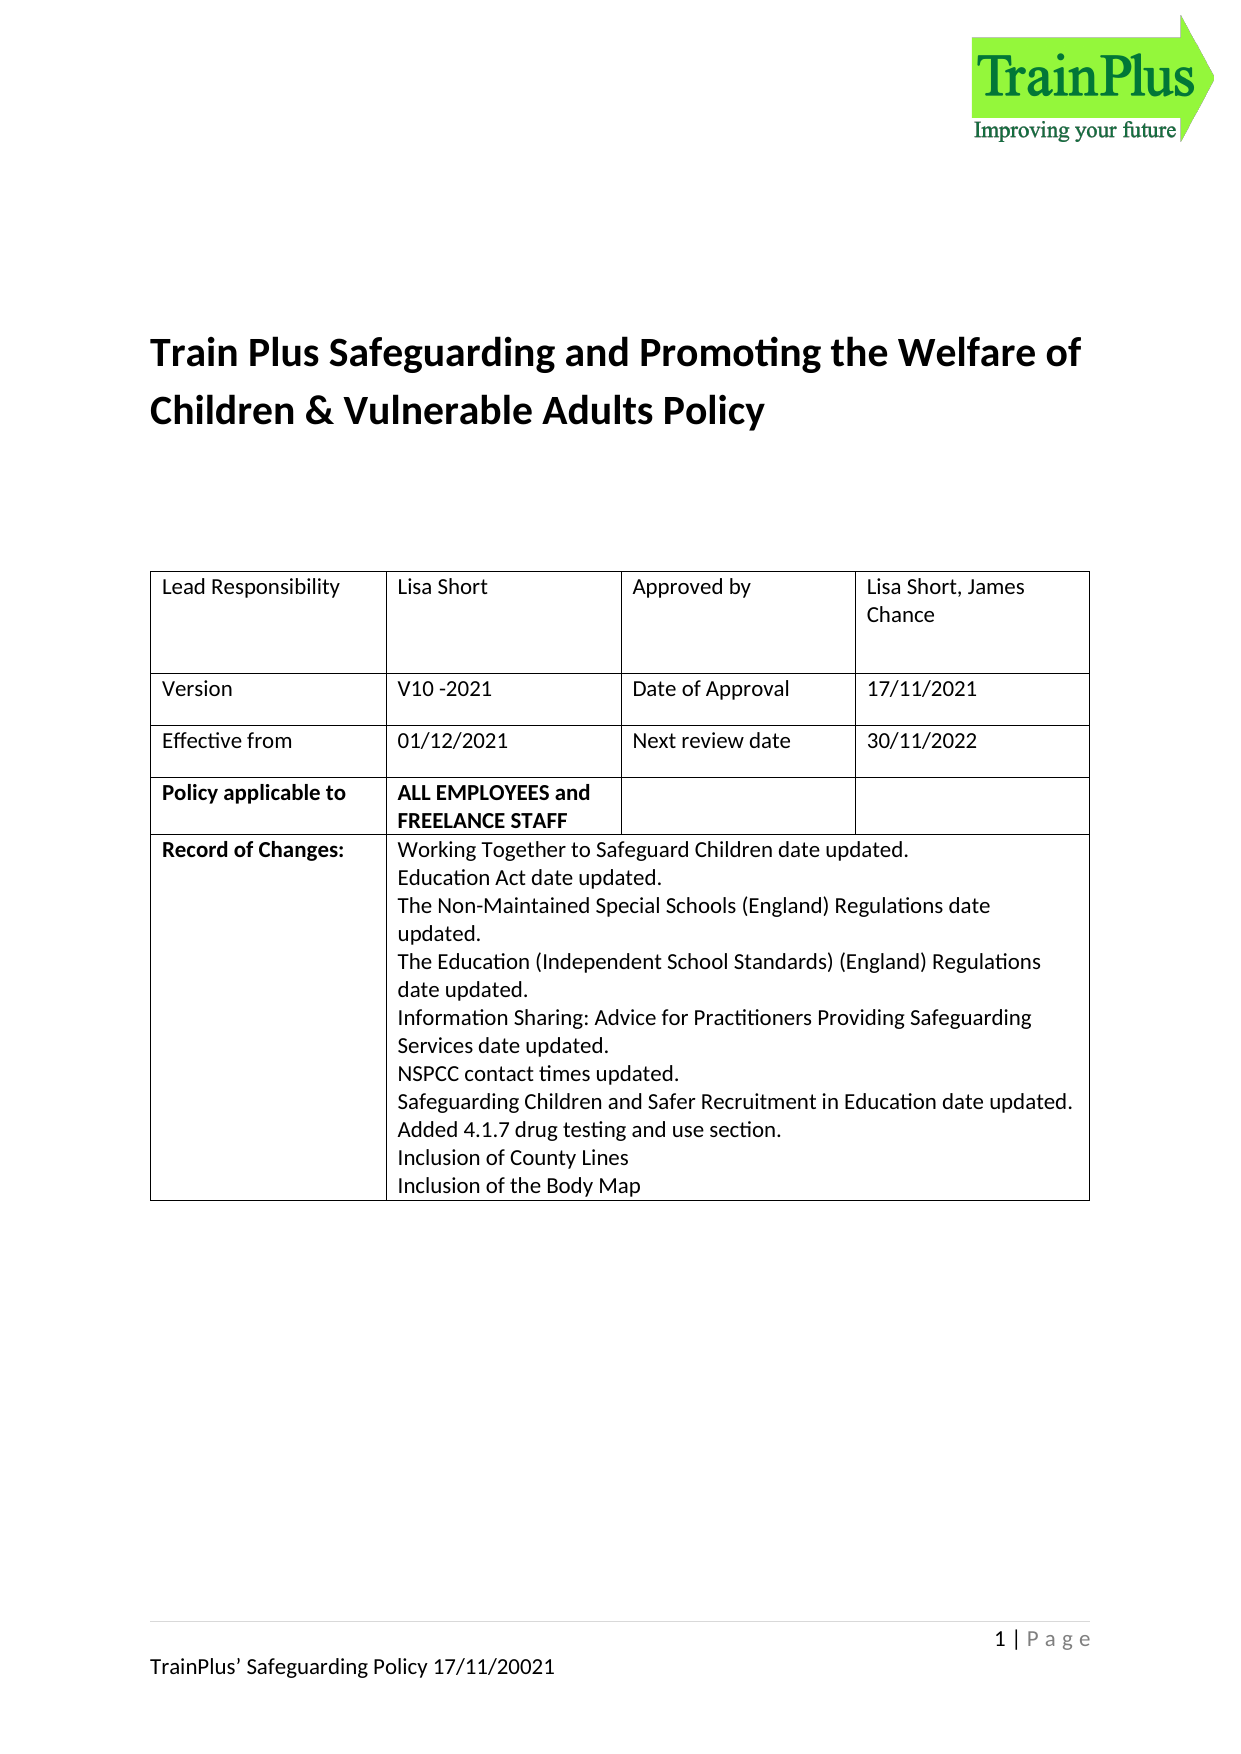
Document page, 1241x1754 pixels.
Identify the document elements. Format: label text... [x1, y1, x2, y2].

table_cell Working Together to Safeguard Children date updated. Education Act date updated. The Non-Maintained Special Schools (England) Regulations date updated. The Education (Independent School Standards) (England) Regulations date updated. Information Sharing: Advice for Practitioners Providing Safeguarding Services date updated. NSPCC contact times updated. Safeguarding Children and Safer Recruitment in Education date updated. Added 4.1.7 drug testing and use section. Inclusion of County Lines Inclusion of the Body Map [387, 835, 1089, 1199]
table_cell Date of Approval [622, 674, 855, 725]
table_header Lead Responsibility [151, 572, 386, 673]
table_cell [856, 778, 1089, 834]
picture [971, 15, 1214, 142]
table_cell 01/12/2021 [387, 726, 621, 777]
table_cell Policy applicable to [151, 778, 386, 834]
table_header Lisa Short [387, 572, 621, 673]
table_cell 17/11/2021 [856, 674, 1089, 725]
table_header Lisa Short, James Chance [856, 572, 1089, 673]
text Train Plus Safeguarding and Promoting the Welfare of Children & Vulnerable Adults Policy [150, 326, 1090, 435]
table_cell [622, 778, 855, 834]
table_cell Next review date [622, 726, 855, 777]
table_cell V10 -2021 [387, 674, 621, 725]
table_cell Record of Changes: [151, 835, 386, 1199]
table_header Approved by [622, 572, 855, 673]
table_cell Effective from [151, 726, 386, 777]
table_cell ALL EMPLOYEES and FREELANCE STAFF [387, 778, 621, 834]
table_cell Version [151, 674, 386, 725]
table_cell 30/11/2022 [856, 726, 1089, 777]
